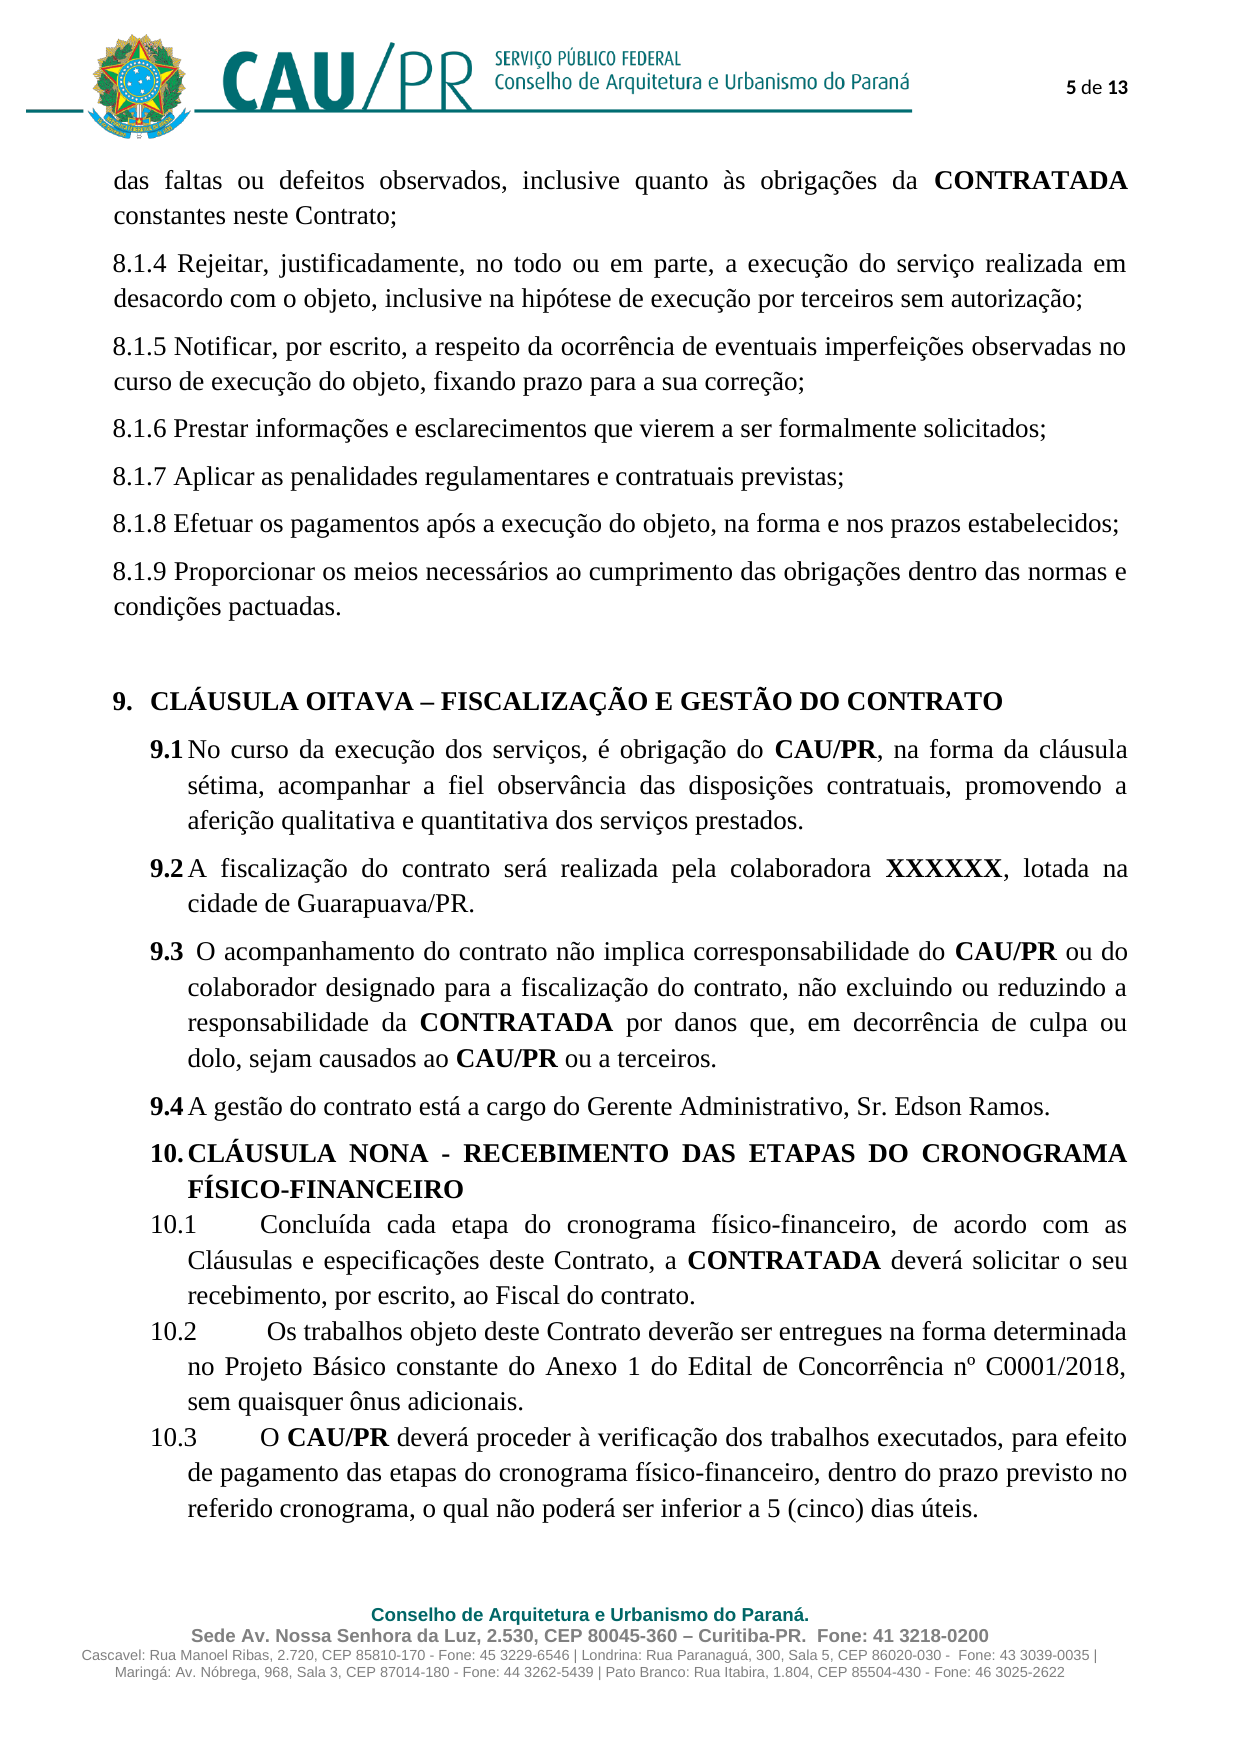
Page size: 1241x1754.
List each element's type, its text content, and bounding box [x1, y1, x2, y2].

text 8.1.9 Proporcionar os meios necessários ao cumprimento das obrigações dentro das normas e condições pactuadas. [112, 551, 1128, 622]
list O CAU/PR deverá proceder à verificação dos trabalhos executados, para efeito de pagamento das etapas do cronograma físico-financeiro, dentro do prazo previsto no referido cronograma, o qual não poderá ser inferior a 5 (cinco) dias úteis. [150, 1417, 1128, 1523]
list A gestão do contrato está a cargo do Gerente Administrativo, Sr. Edson Ramos. [150, 1085, 1128, 1121]
list Os trabalhos objeto deste Contrato deverão ser entregues na forma determinada no Projeto Básico constante do Anexo 1 do Edital de Concorrência nº C0001/2018, sem quaisquer ônus adicionais. [150, 1310, 1128, 1417]
text 8.1.5 Notificar, por escrito, a respeito da ocorrência de eventuais imperfeições observadas no curso de execução do objeto, fixando prazo para a sua correção; [112, 325, 1128, 396]
list CLÁUSULA OITAVA – FISCALIZAÇÃO E GESTÃO DO CONTRATO [112, 681, 1128, 717]
list Concluída cada etapa do cronograma físico-financeiro, de acordo com as Cláusulas e especificações deste Contrato, a CONTRATADA deverá solicitar o seu recebimento, por escrito, ao Fiscal do contrato. [150, 1204, 1128, 1310]
text 8.1.7 Aplicar as penalidades regulamentares e contratuais previstas; [112, 456, 1128, 491]
picture [26, 34, 913, 139]
text 8.1.4 Rejeitar, justificadamente, no todo ou em parte, a execução do serviço realizada em desacordo com o objeto, inclusive na hipótese de execução por terceiros sem autorização; [112, 242, 1128, 313]
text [112, 159, 1128, 230]
list CLÁUSULA NONA - RECEBIMENTO DAS ETAPAS DO CRONOGRAMA FÍSICO-FINANCEIRO [150, 1133, 1128, 1204]
list No curso da execução dos serviços, é obrigação do CAU/PR, na forma da cláusula sétima, acompanhar a fiel observância das disposições contratuais, promovendo a aferição qualitativa e quantitativa dos serviços prestados. [150, 729, 1128, 835]
text 8.1.8 Efetuar os pagamentos após a execução do objeto, na forma e nos prazos estabelecidos; [112, 503, 1128, 539]
text 8.1.6 Prestar informações e esclarecimentos que vierem a ser formalmente solicitados; [112, 408, 1128, 444]
list A fiscalização do contrato será realizada pela colaboradora XXXXXX, lotada na cidade de Guarapuava/PR. [150, 848, 1128, 919]
list O acompanhamento do contrato não implica corresponsabilidade do CAU/PR ou do colaborador designado para a fiscalização do contrato, não excluindo ou reduzindo a responsabilidade da CONTRATADA por danos que, em decorrência de culpa ou dolo, sejam causados ao CAU/PR ou a terceiros. [150, 931, 1128, 1073]
